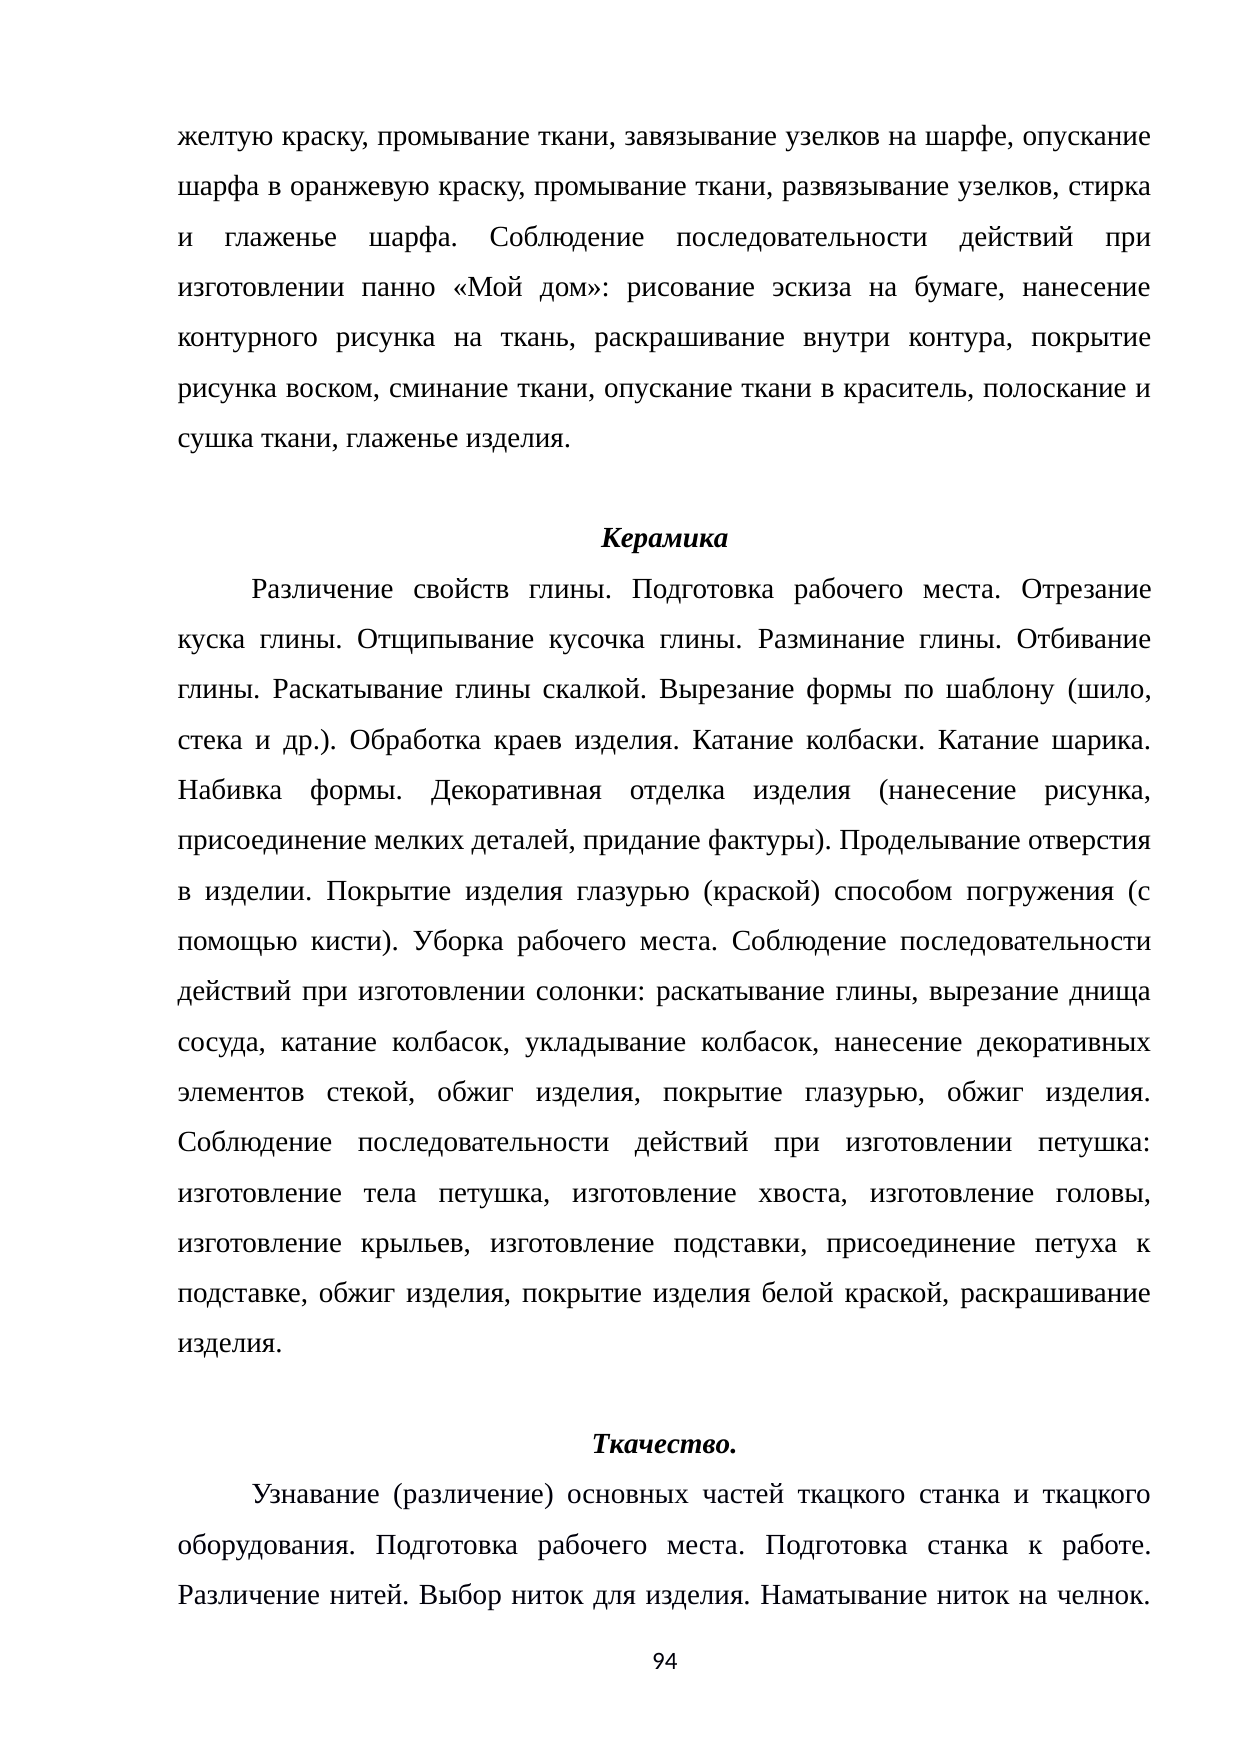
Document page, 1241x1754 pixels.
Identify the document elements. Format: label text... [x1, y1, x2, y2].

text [177, 118, 1152, 453]
text Ткачество. [177, 1426, 1152, 1460]
text Керамика [177, 521, 1152, 554]
text Различение свойств глины. Подготовка рабочего места. Отрезание куска глины. Отщипывание кусочка глины. Разминание глины. Отбивание глины. Раскатывание глины скалкой. Вырезание формы по шаблону (шило, стека и др.). Обработка краев изделия. Катание колбаски. Катание шарика. Набивка формы. Декоративная отделка изделия (нанесение рисунка, присоединение мелких деталей, придание фактуры). Проделывание отверстия в изделии. Покрытие изделия глазурью (краской) способом погружения (с помощью кисти). Уборка рабочего места. Соблюдение последовательности действий при изготовлении солонки: раскатывание глины, вырезание днища сосуда, катание колбасок, укладывание колбасок, нанесение декоративных элементов стекой, обжиг изделия, покрытие глазурью, обжиг изделия. Соблюдение последовательности действий при изготовлении петушка: изготовление тела петушка, изготовление хвоста, изготовление головы, изготовление крыльев, изготовление подставки, присоединение петуха к подставке, обжиг изделия, покрытие изделия белой краской, раскрашивание изделия. [177, 571, 1152, 1359]
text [177, 1477, 1152, 1611]
